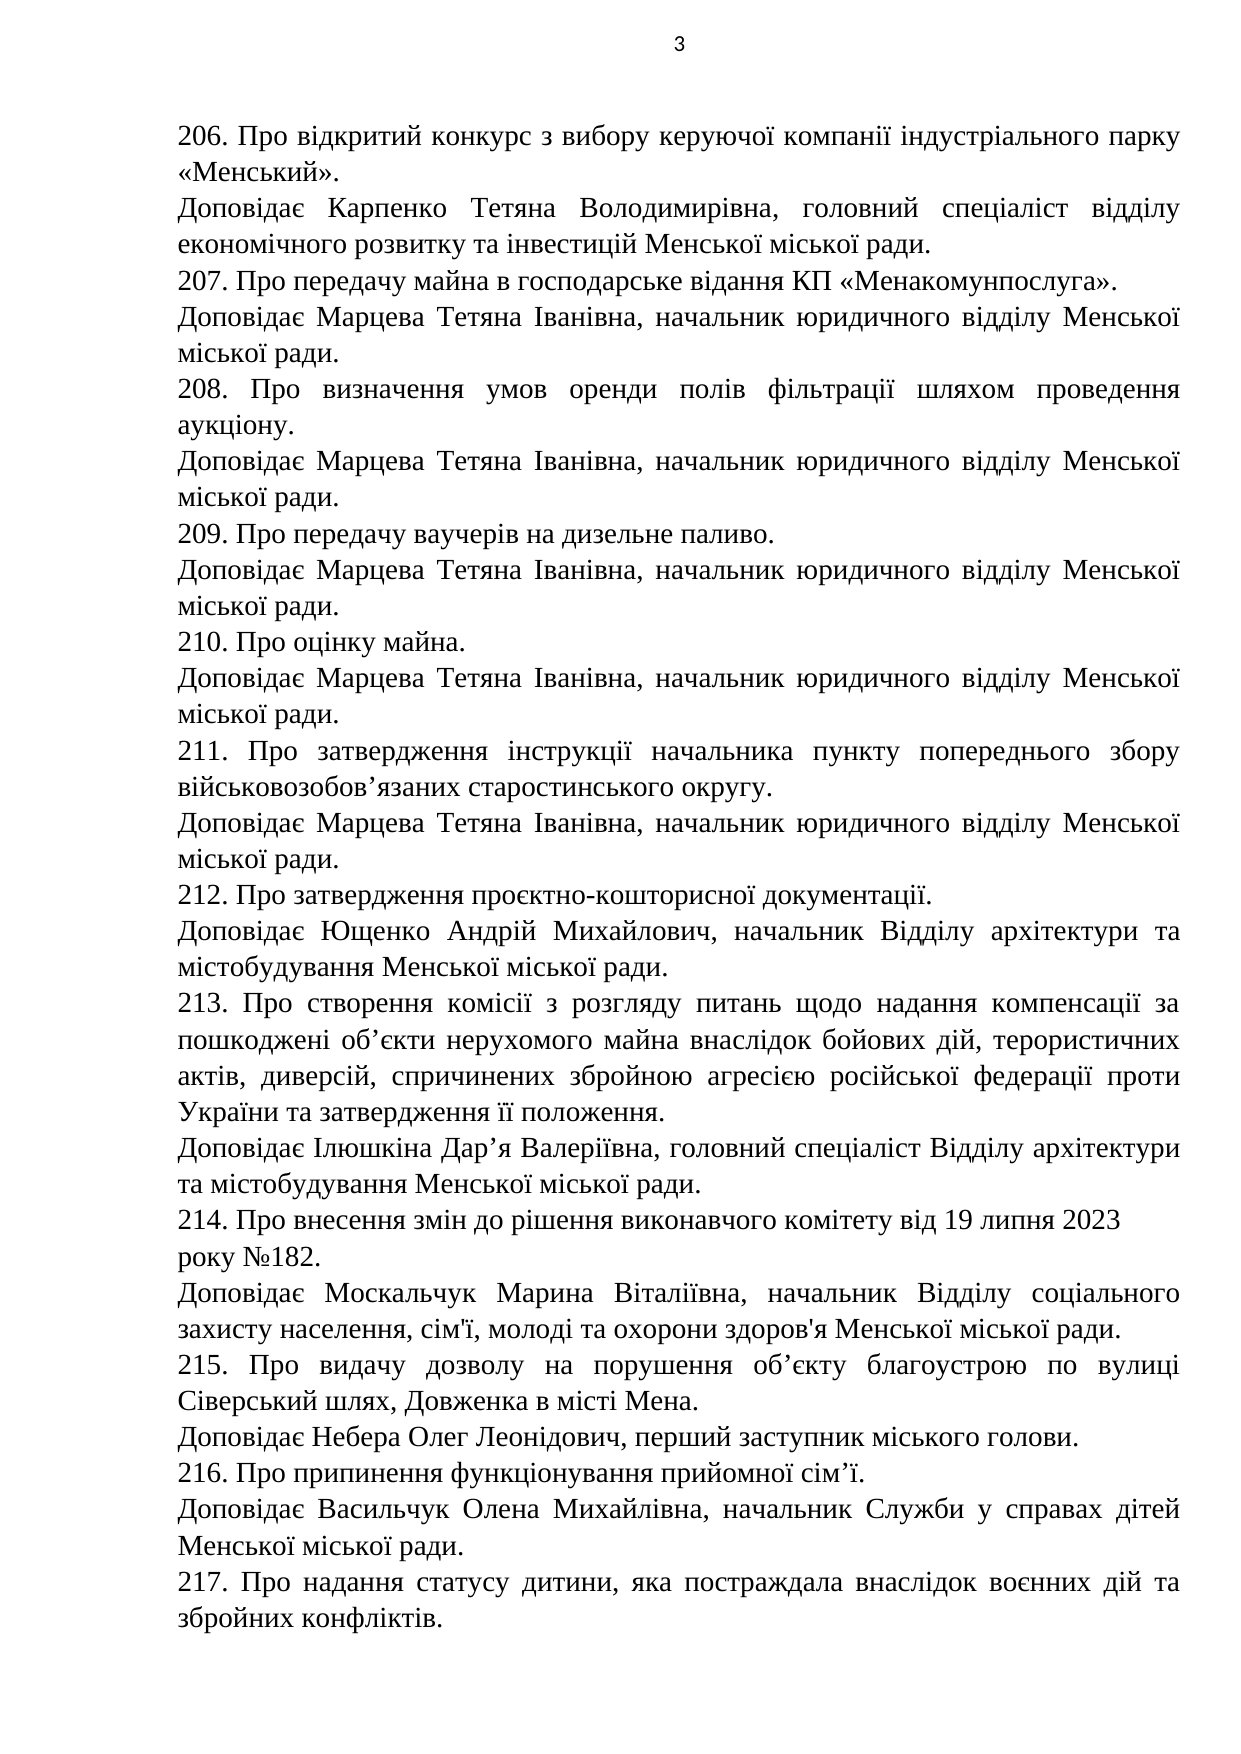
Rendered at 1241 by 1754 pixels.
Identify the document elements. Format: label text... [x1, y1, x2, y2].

text Доповідає Марцева Тетяна Іванівна, начальник юридичного відділу Менської міської ради. [177, 805, 1181, 874]
text 216. Про припинення функціонування прийомної сім’ї. [177, 1456, 1181, 1489]
text 209. Про передачу ваучерів на дизельне паливо. [177, 516, 1181, 549]
text Доповідає Небера Олег Леонідович, перший заступник міського голови. [177, 1419, 1181, 1453]
text 213. Про створення комісії з розгляду питань щодо надання компенсації за пошкоджені об’єкти нерухомого майна внаслідок бойових дій, терористичних актів, диверсій, спричинених збройною агресією російської федерації проти України та затвердження її положення. [177, 986, 1181, 1128]
text 212. Про затвердження проєктно-кошторисної документації. [177, 877, 1181, 911]
text 206. Про відкритий конкурс з вибору керуючої компанії індустріального парку «Менський». [177, 118, 1181, 188]
text Доповідає Марцева Тетяна Іванівна, начальник юридичного відділу Менської міської ради. [177, 299, 1181, 368]
text Доповідає Москальчук Марина Віталіївна, начальник Відділу соціального захисту населення, сім'ї, молоді та охорони здоров'я Менської міської ради. [177, 1275, 1181, 1344]
text Доповідає Марцева Тетяна Іванівна, начальник юридичного відділу Менської міської ради. [177, 552, 1181, 622]
text 208. Про визначення умов оренди полів фільтрації шляхом проведення аукціону. [177, 371, 1181, 441]
text 211. Про затвердження інструкції начальника пункту попереднього збору військовозобов’язаних старостинського округу. [177, 733, 1181, 802]
text Доповідає Карпенко Тетяна Володимирівна, головний спеціаліст відділу економічного розвитку та інвестицій Менської міської ради. [177, 190, 1181, 260]
text 217. Про надання статусу дитини, яка постраждала внаслідок воєнних дій та збройних конфліктів. [177, 1564, 1181, 1634]
text Доповідає Марцева Тетяна Іванівна, начальник юридичного відділу Менської міської ради. [177, 443, 1181, 513]
text 214. Про внесення змін до рішення виконавчого комітету від 19 липня 2023 [177, 1202, 1181, 1236]
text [177, 1492, 1181, 1561]
text 207. Про передачу майна в господарське відання КП «Менакомунпослуга». [177, 263, 1181, 296]
text Доповідає Ющенко Андрій Михайлович, начальник Відділу архітектури та містобудування Менської міської ради. [177, 913, 1181, 983]
text 210. Про оцінку майна. [177, 624, 1181, 658]
text Доповідає Ілюшкіна Дар’я Валеріївна, головний спеціаліст Відділу архітектури та містобудування Менської міської ради. [177, 1130, 1181, 1200]
text року №182. [177, 1239, 1181, 1272]
text Доповідає Марцева Тетяна Іванівна, начальник юридичного відділу Менської міської ради. [177, 660, 1181, 730]
text 215. Про видачу дозволу на порушення об’єкту благоустрою по вулиці Сіверський шлях, Довженка в місті Мена. [177, 1347, 1181, 1417]
